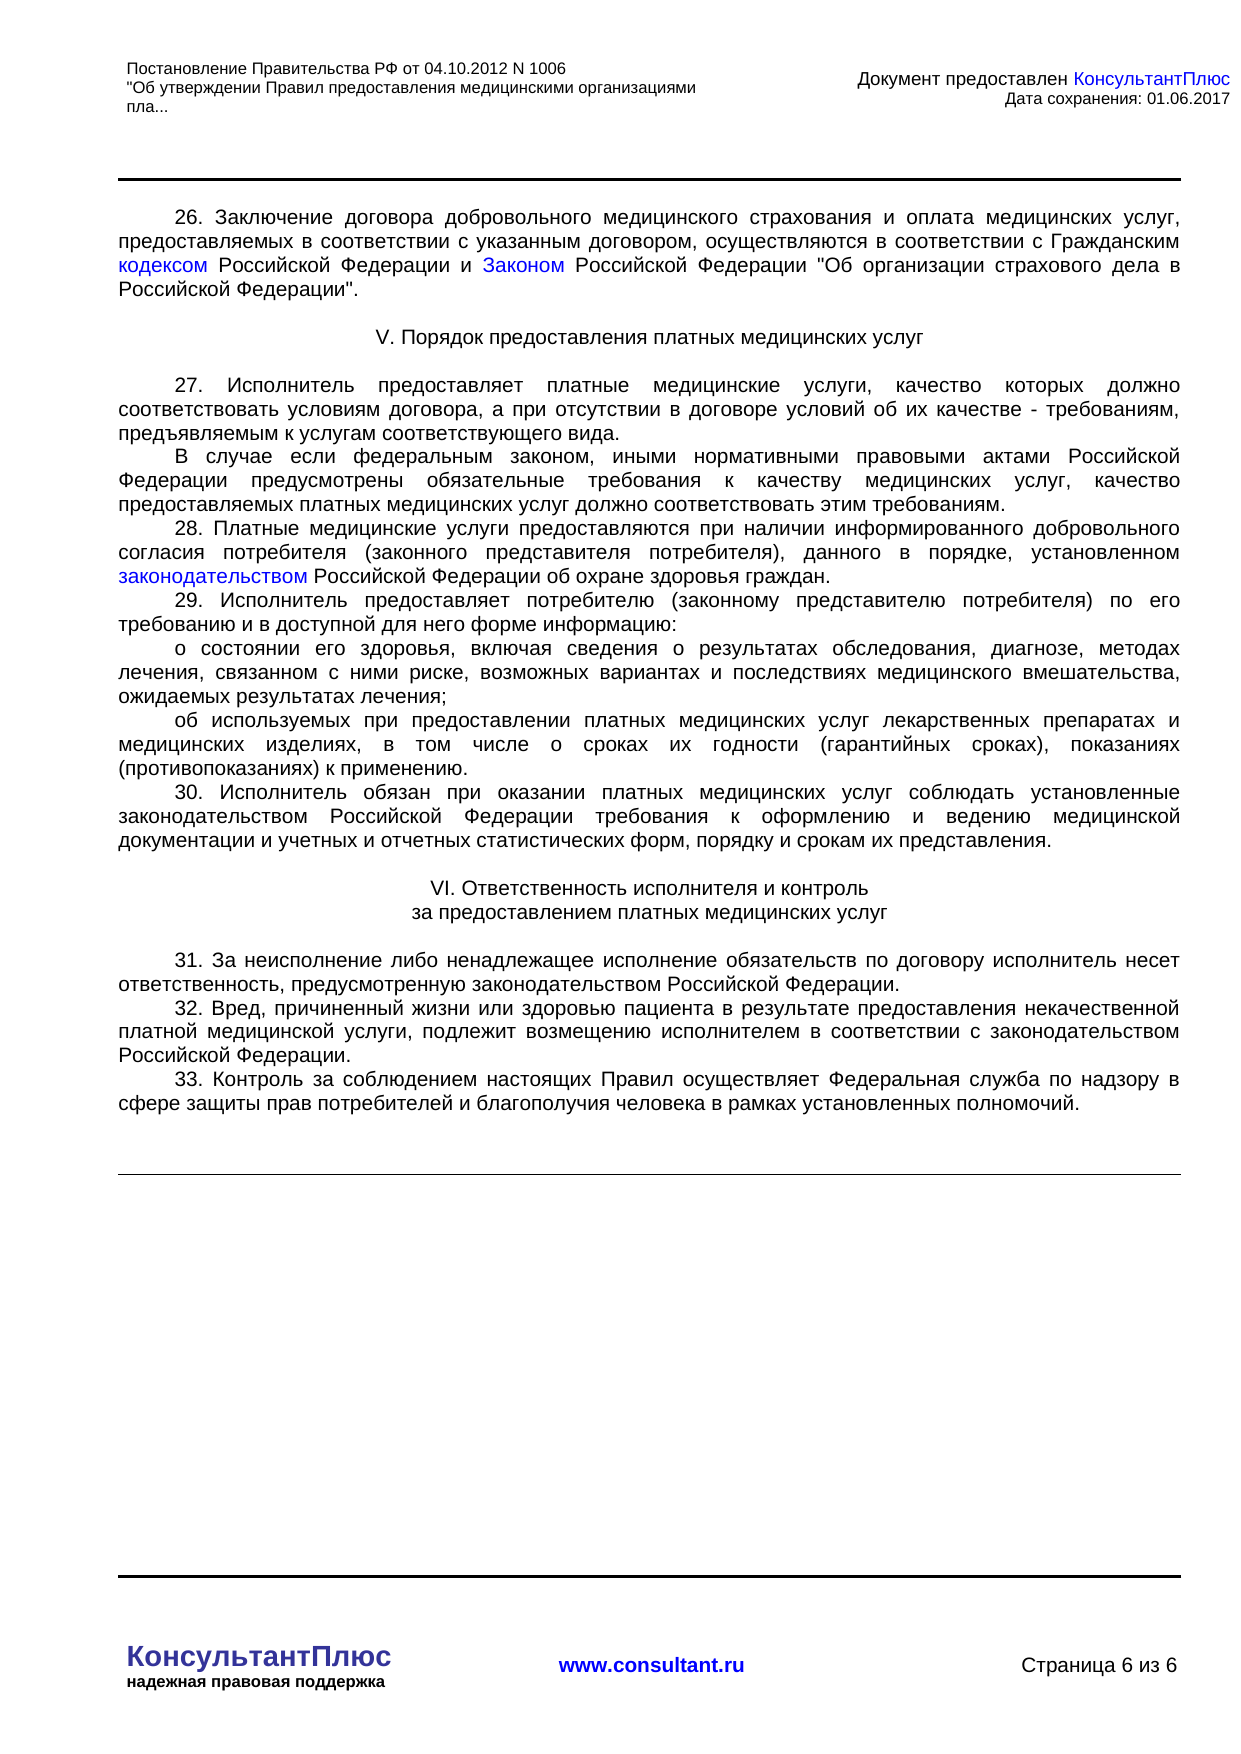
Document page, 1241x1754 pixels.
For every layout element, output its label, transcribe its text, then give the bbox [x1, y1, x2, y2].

text 28. Платные медицинские услуги предоставляются при наличии информированного добровольного согласия потребителя (законного представителя потребителя), данного в порядке, установленном законодательством Российской Федерации об охране здоровья граждан. [118, 516, 1181, 588]
text V. Порядок предоставления платных медицинских услуг [118, 324, 1181, 348]
text 32. Вред, причиненный жизни или здоровью пациента в результате предоставления некачественной платной медицинской услуги, подлежит возмещению исполнителем в соответствии с законодательством Российской Федерации. [118, 995, 1181, 1067]
text 30. Исполнитель обязан при оказании платных медицинских услуг соблюдать установленные законодательством Российской Федерации требования к оформлению и ведению медицинской документации и учетных и отчетных статистических форм, порядку и срокам их представления. [118, 780, 1181, 852]
text 27. Исполнитель предоставляет платные медицинские услуги, качество которых должно соответствовать условиям договора, а при отсутствии в договоре условий об их качестве - требованиям, предъявляемым к услугам соответствующего вида. [118, 372, 1181, 444]
text 29. Исполнитель предоставляет потребителю (законному представителю потребителя) по его требованию и в доступной для него форме информацию: [118, 588, 1181, 636]
text за предоставлением платных медицинских услуг [118, 899, 1181, 923]
text 33. Контроль за соблюдением настоящих Правил осуществляет Федеральная служба по надзору в сфере защиты прав потребителей и благополучия человека в рамках установленных полномочий. [118, 1067, 1181, 1115]
text об используемых при предоставлении платных медицинских услуг лекарственных препаратах и медицинских изделиях, в том числе о сроках их годности (гарантийных сроках), показаниях (противопоказаниях) к применению. [118, 708, 1181, 780]
text 26. Заключение договора добровольного медицинского страхования и оплата медицинских услуг, предоставляемых в соответствии с указанным договором, осуществляются в соответствии с Гражданским кодексом Российской Федерации и Законом Российской Федерации "Об организации страхового дела в Российской Федерации". [118, 205, 1181, 301]
text о состоянии его здоровья, включая сведения о результатах обследования, диагнозе, методах лечения, связанном с ними риске, возможных вариантах и последствиях медицинского вмешательства, ожидаемых результатах лечения; [118, 636, 1181, 708]
text В случае если федеральным законом, иными нормативными правовыми актами Российской Федерации предусмотрены обязательные требования к качеству медицинских услуг, качество предоставляемых платных медицинских услуг должно соответствовать этим требованиям. [118, 444, 1181, 516]
text VI. Ответственность исполнителя и контроль [118, 876, 1181, 899]
text 31. За неисполнение либо ненадлежащее исполнение обязательств по договору исполнитель несет ответственность, предусмотренную законодательством Российской Федерации. [118, 947, 1181, 995]
